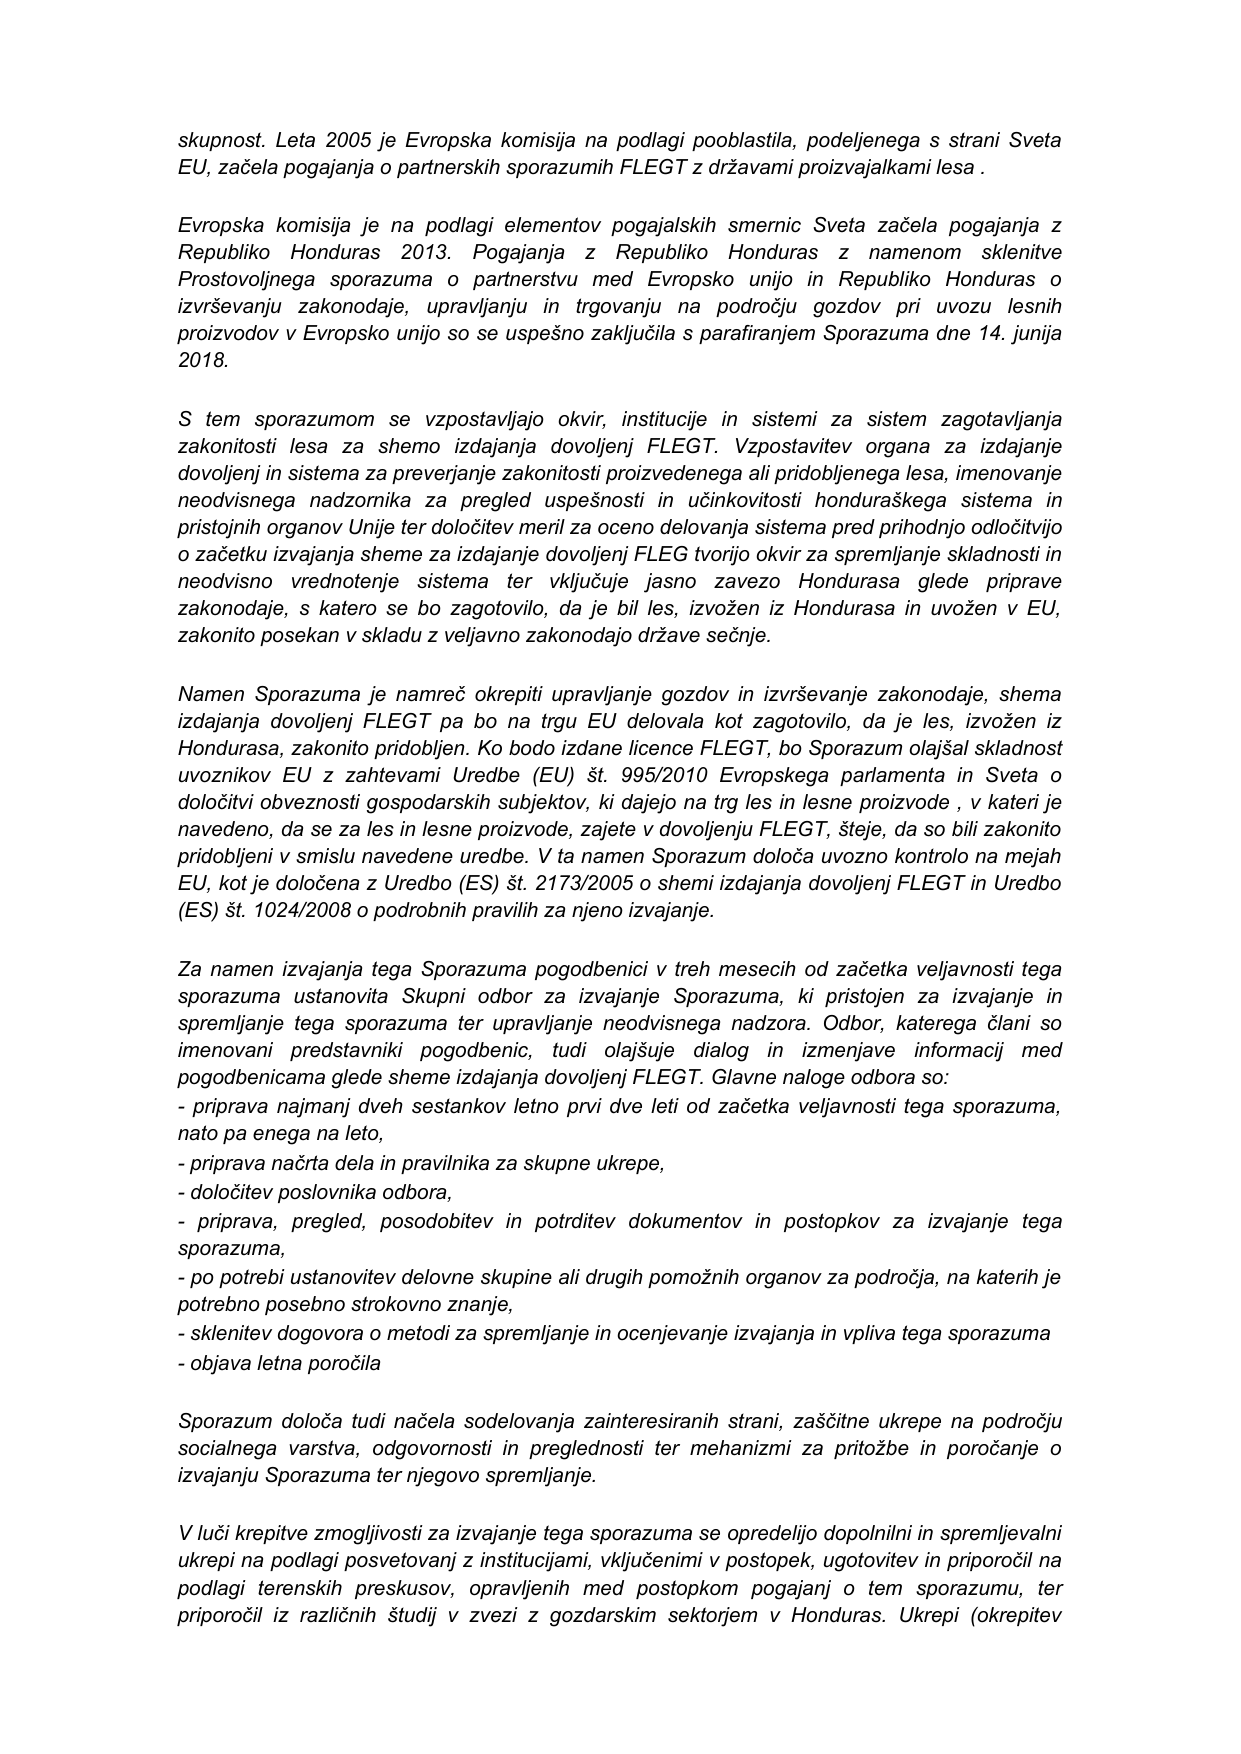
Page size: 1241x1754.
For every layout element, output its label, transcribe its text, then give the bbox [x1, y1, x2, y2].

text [177, 1519, 1063, 1627]
text - določitev poslovnika odbora, [177, 1177, 1063, 1204]
text Za namen izvajanja tega Sporazuma pogodbenici v treh mesecih od začetka veljavnosti tega sporazuma ustanovita Skupni odbor za izvajanje Sporazuma, ki pristojen za izvajanje in spremljanje tega sporazuma ter upravljanje neodvisnega nadzora. Odbor, katerega člani so imenovani predstavniki pogodbenic, tudi olajšuje dialog in izmenjave informacij med pogodbenicama glede sheme izdajanja dovoljenj FLEGT. Glavne naloge odbora so: [177, 954, 1063, 1090]
text - sklenitev dogovora o metodi za spremljanje in ocenjevanje izvajanja in vpliva tega sporazuma [177, 1319, 1063, 1346]
text - po potrebi ustanovitev delovne skupine ali drugih pomožnih organov za področja, na katerih je potrebno posebno strokovno znanje, [177, 1263, 1063, 1317]
text Sporazum določa tudi načela sodelovanja zainteresiranih strani, zaščitne ukrepe na področju socialnega varstva, odgovornosti in preglednosti ter mehanizmi za pritožbe in poročanje o izvajanju Sporazuma ter njegovo spremljanje. [177, 1407, 1063, 1488]
text S tem sporazumom se vzpostavljajo okvir, institucije in sistemi za sistem zagotavljanja zakonitosti lesa za shemo izdajanja dovoljenj FLEGT. Vzpostavitev organa za izdajanje dovoljenj in sistema za preverjanje zakonitosti proizvedenega ali pridobljenega lesa, imenovanje neodvisnega nadzornika za pregled uspešnosti in učinkovitosti honduraškega sistema in pristojnih organov Unije ter določitev meril za oceno delovanja sistema pred prihodnjo odločitvijo o začetku izvajanja sheme za izdajanje dovoljenj FLEG tvorijo okvir za spremljanje skladnosti in neodvisno vrednotenje sistema ter vključuje jasno zavezo Hondurasa glede priprave zakonodaje, s katero se bo zagotovilo, da je bil les, izvožen iz Hondurasa in uvožen v EU, zakonito posekan v skladu z veljavno zakonodajo države sečnje. [177, 404, 1063, 648]
text - priprava načrta dela in pravilnika za skupne ukrepe, [177, 1148, 1063, 1175]
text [177, 125, 1063, 179]
text - priprava, pregled, posodobitev in potrditev dokumentov in postopkov za izvajanje tega sporazuma, [177, 1207, 1063, 1261]
text Evropska komisija je na podlagi elementov pogajalskih smernic Sveta začela pogajanja z Republiko Honduras 2013. Pogajanja z Republiko Honduras z namenom sklenitve Prostovoljnega sporazuma o partnerstvu med Evropsko unijo in Republiko Honduras o izvrševanju zakonodaje, upravljanju in trgovanju na področju gozdov pri uvozu lesnih proizvodov v Evropsko unijo so se uspešno zaključila s parafiranjem Sporazuma dne 14. junija 2018. [177, 211, 1063, 373]
text - priprava najmanj dveh sestankov letno prvi dve leti od začetka veljavnosti tega sporazuma, nato pa enega na leto, [177, 1092, 1063, 1146]
text - objava letna poročila [177, 1348, 1063, 1375]
text Namen Sporazuma je namreč okrepiti upravljanje gozdov in izvrševanje zakonodaje, shema izdajanja dovoljenj FLEGT pa bo na trgu EU delovala kot zagotovilo, da je les, izvožen iz Hondurasa, zakonito pridobljen. Ko bodo izdane licence FLEGT, bo Sporazum olajšal skladnost uvoznikov EU z zahtevami Uredbe (EU) št. 995/2010 Evropskega parlamenta in Sveta o določitvi obveznosti gospodarskih subjektov, ki dajejo na trg les in lesne proizvode , v kateri je navedeno, da se za les in lesne proizvode, zajete v dovoljenju FLEGT, šteje, da so bili zakonito pridobljeni v smislu navedene uredbe. V ta namen Sporazum določa uvozno kontrolo na mejah EU, kot je določena z Uredbo (ES) št. 2173/2005 o shemi izdajanja dovoljenj FLEGT in Uredbo (ES) št. 1024/2008 o podrobnih pravilih za njeno izvajanje. [177, 679, 1063, 923]
